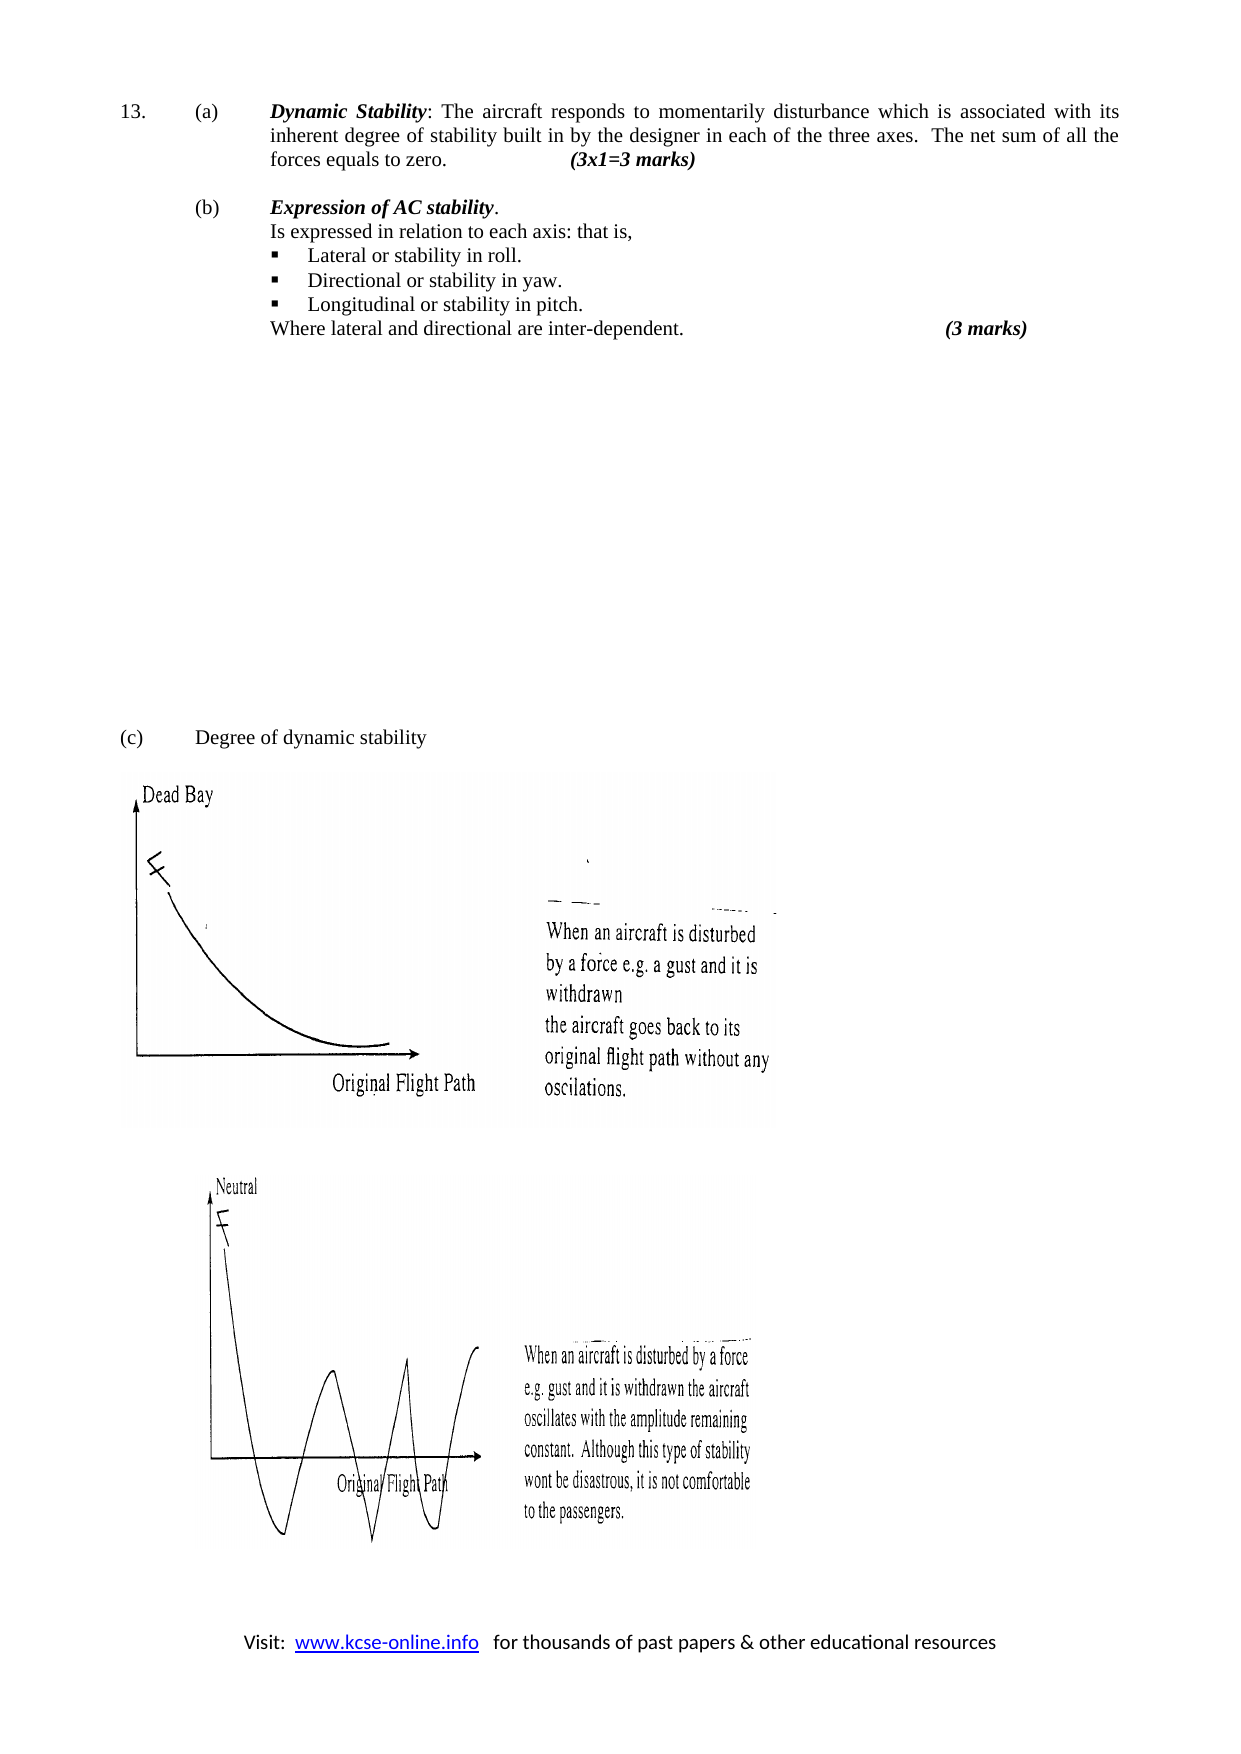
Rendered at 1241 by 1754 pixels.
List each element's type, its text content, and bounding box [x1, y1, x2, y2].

text (c) Degree of dynamic stability [120, 725, 1120, 749]
text (b) Expression of AC stability. [120, 195, 1120, 219]
text Where lateral and directional are inter-dependent. (3 marks) [270, 316, 1120, 340]
list Lateral or stability in roll. [270, 243, 1120, 267]
picture [120, 772, 777, 1128]
picture [195, 1175, 758, 1549]
text 13. (a) Dynamic Stability: The aircraft responds to momentarily disturbance which is associated with its inherent degree of stability built in by the designer in each of the three axes. The net sum of all the forces equals to zero. (3x1=3 marks) [120, 99, 1120, 171]
list Directional or stability in yaw. [270, 267, 1120, 292]
text Is expressed in relation to each axis: that is, [120, 219, 1120, 243]
list Longitudinal or stability in pitch. [270, 292, 1120, 316]
